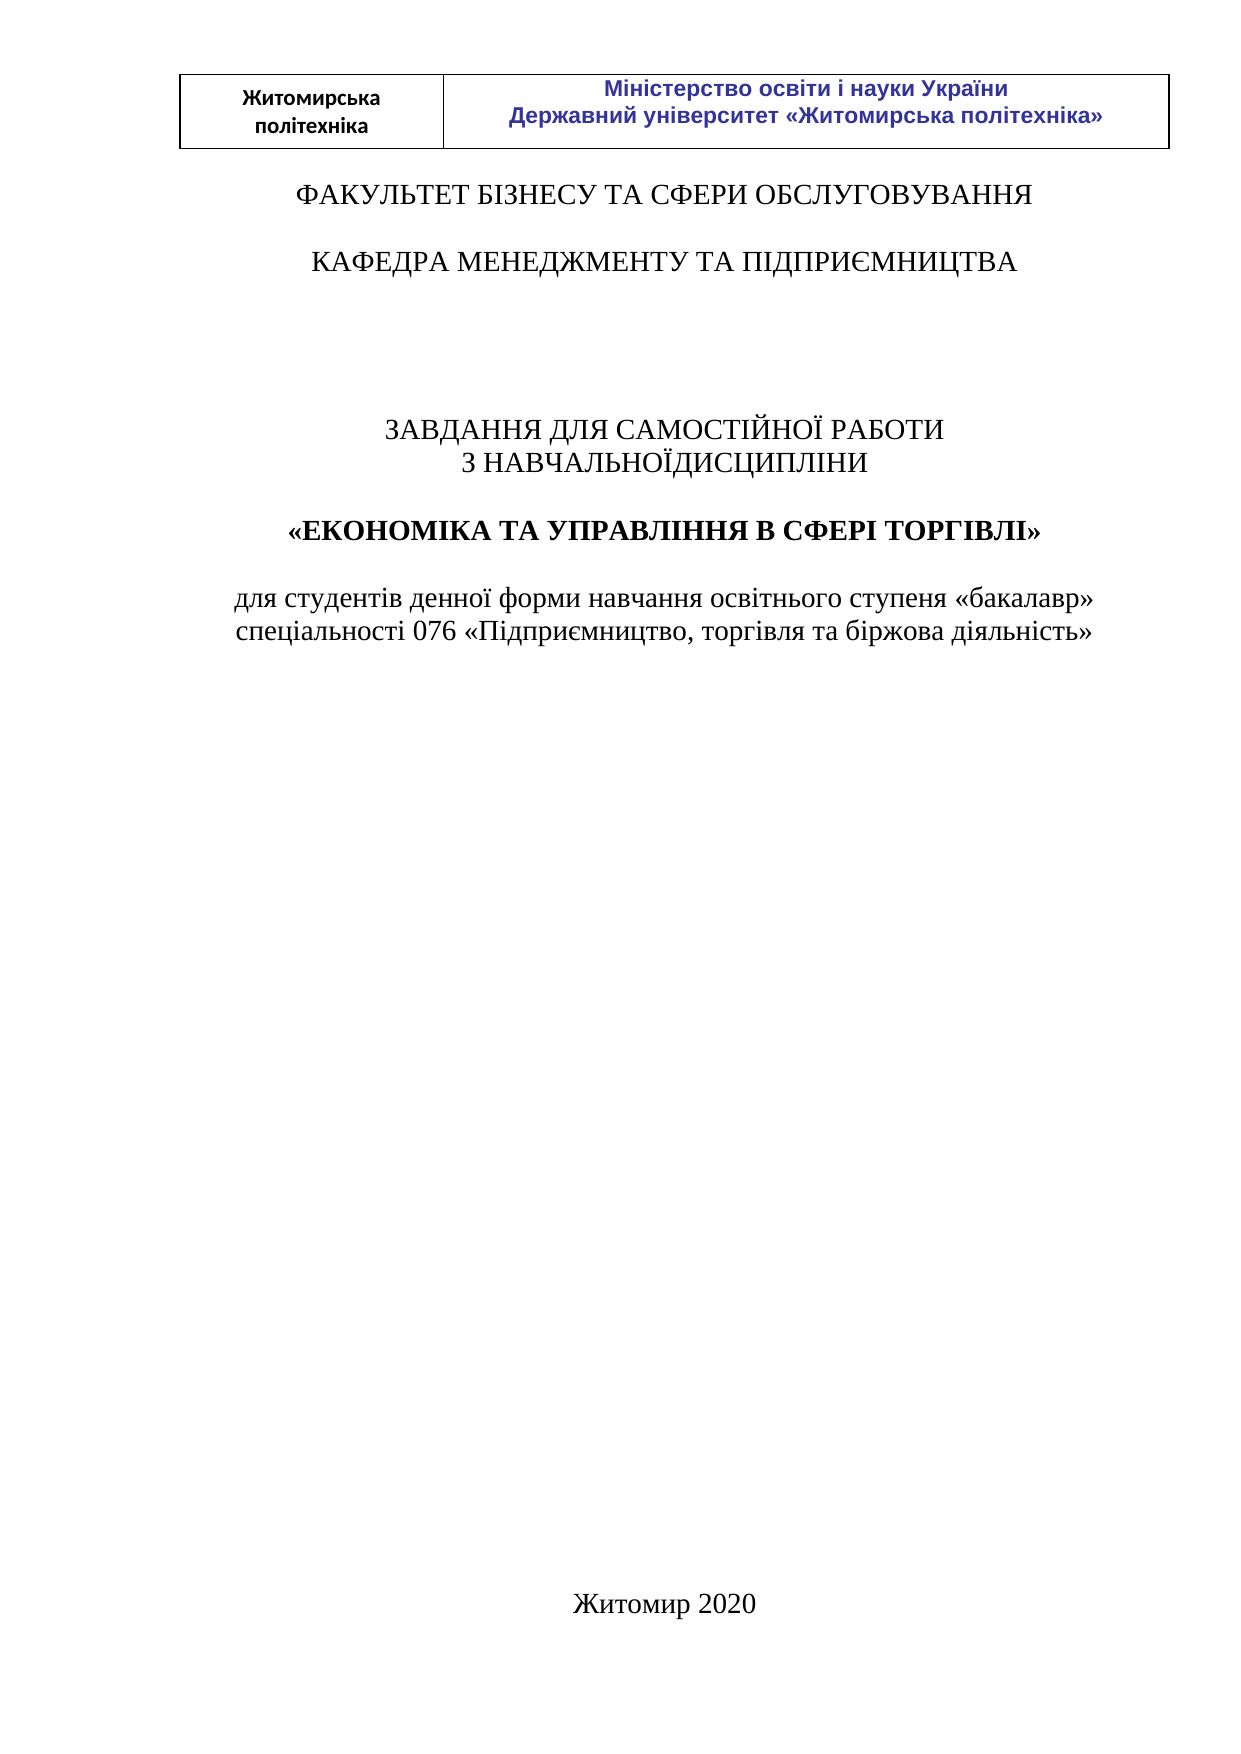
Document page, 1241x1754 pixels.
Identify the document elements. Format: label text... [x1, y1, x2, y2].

text ФАКУЛЬТЕТ БІЗНЕСУ ТА СФЕРИ ОБСЛУГОВУВАННЯ [177, 177, 1152, 211]
text Житомир 2020 [177, 1586, 1152, 1619]
text спеціальності 076 «Підприємництво, торгівля та біржова діяльність» [177, 613, 1152, 647]
text ЗАВДАННЯ ДЛЯ САМОСТІЙНОЇ РАБОТИ [177, 412, 1152, 446]
text З НАВЧАЛЬНОЇДИСЦИПЛІНИ [177, 446, 1152, 479]
text КАФЕДРА МЕНЕДЖМЕНТУ ТА ПІДПРИЄМНИЦТВА [177, 244, 1152, 278]
text «ЕКОНОМІКА ТА УПРАВЛІННЯ В СФЕРІ ТОРГІВЛІ» [177, 513, 1152, 546]
text для студентів денної форми навчання освітнього ступеня «бакалавр» [177, 580, 1152, 613]
